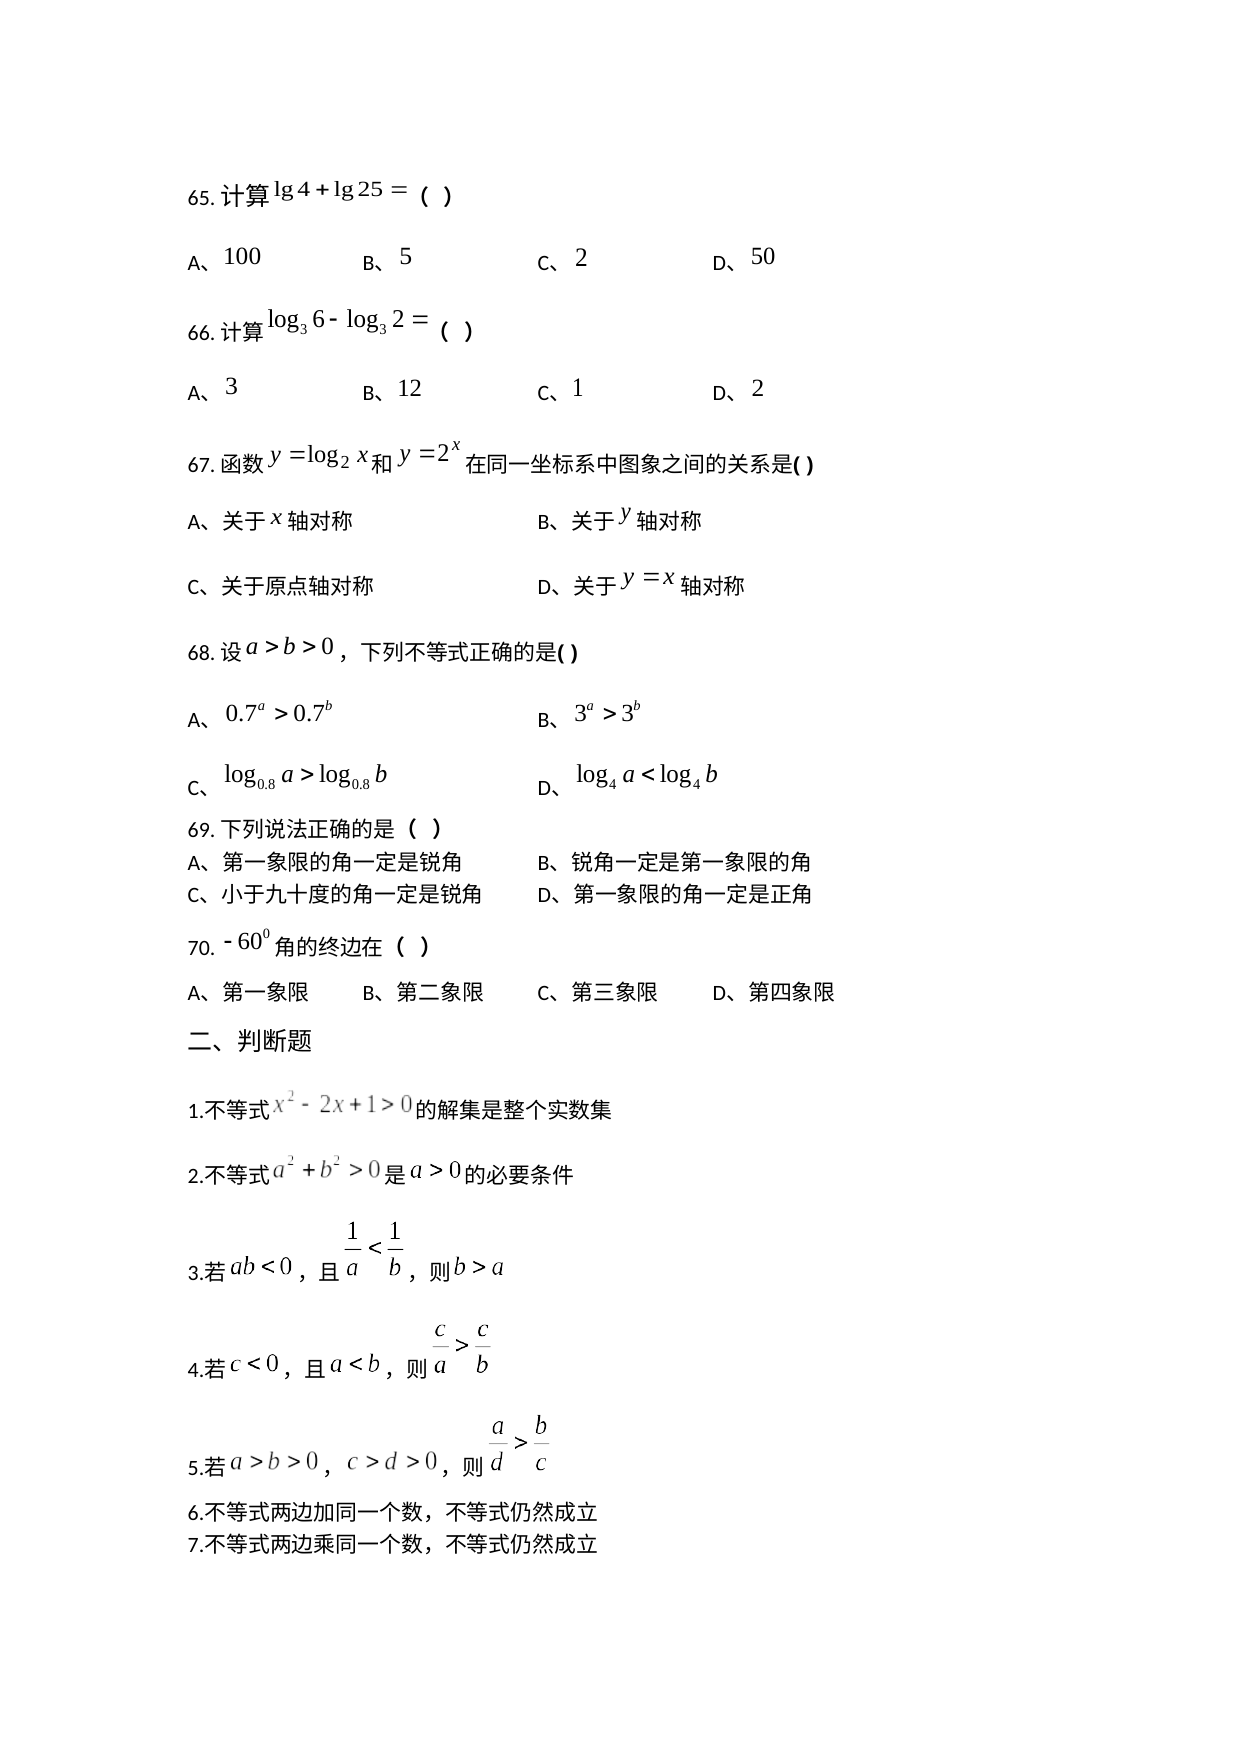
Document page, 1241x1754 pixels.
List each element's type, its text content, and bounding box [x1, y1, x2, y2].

text A、 B、 C、 D、 [187, 357, 1053, 422]
text 2.不等式是的必要条件 [187, 1137, 1053, 1202]
text 69. 下列说法正确的是（ ） [187, 812, 1053, 844]
text 65. 计算（ ） [187, 162, 1053, 227]
text 6.不等式两边加同一个数，不等式仍然成立 [187, 1494, 1053, 1527]
text A、第一象限 B、第二象限 C、第三象限 D、第四象限 [187, 974, 1053, 1007]
text 3.若，且，则 [187, 1202, 1053, 1299]
text 4.若，且，则 [187, 1299, 1053, 1397]
text 5.若，，则 [187, 1397, 1053, 1494]
text 67. 函数和在同一坐标系中图象之间的关系是( ) [187, 422, 1053, 487]
text 66. 计算（ ） [187, 292, 1053, 357]
text C、小于九十度的角一定是锐角 D、第一象限的角一定是正角 [187, 877, 1053, 909]
text A、 B、 [187, 682, 1053, 747]
text 二、判断题 [187, 1007, 1053, 1072]
text 68. 设，下列不等式正确的是( ) [187, 617, 1053, 682]
text 7.不等式两边乘同一个数，不等式仍然成立 [187, 1527, 1053, 1559]
text A、第一象限的角一定是锐角 B、锐角一定是第一象限的角 [187, 844, 1053, 877]
text C、 D、 [187, 747, 1053, 812]
text C、关于原点轴对称 D、关于轴对称 [187, 552, 1053, 617]
text A、关于轴对称 B、关于轴对称 [187, 487, 1053, 552]
text 1.不等式的解集是整个实数集 [187, 1072, 1053, 1137]
text A、 B、 C、 D、 [187, 227, 1053, 292]
text 70. 角的终边在（ ） [187, 909, 1053, 974]
